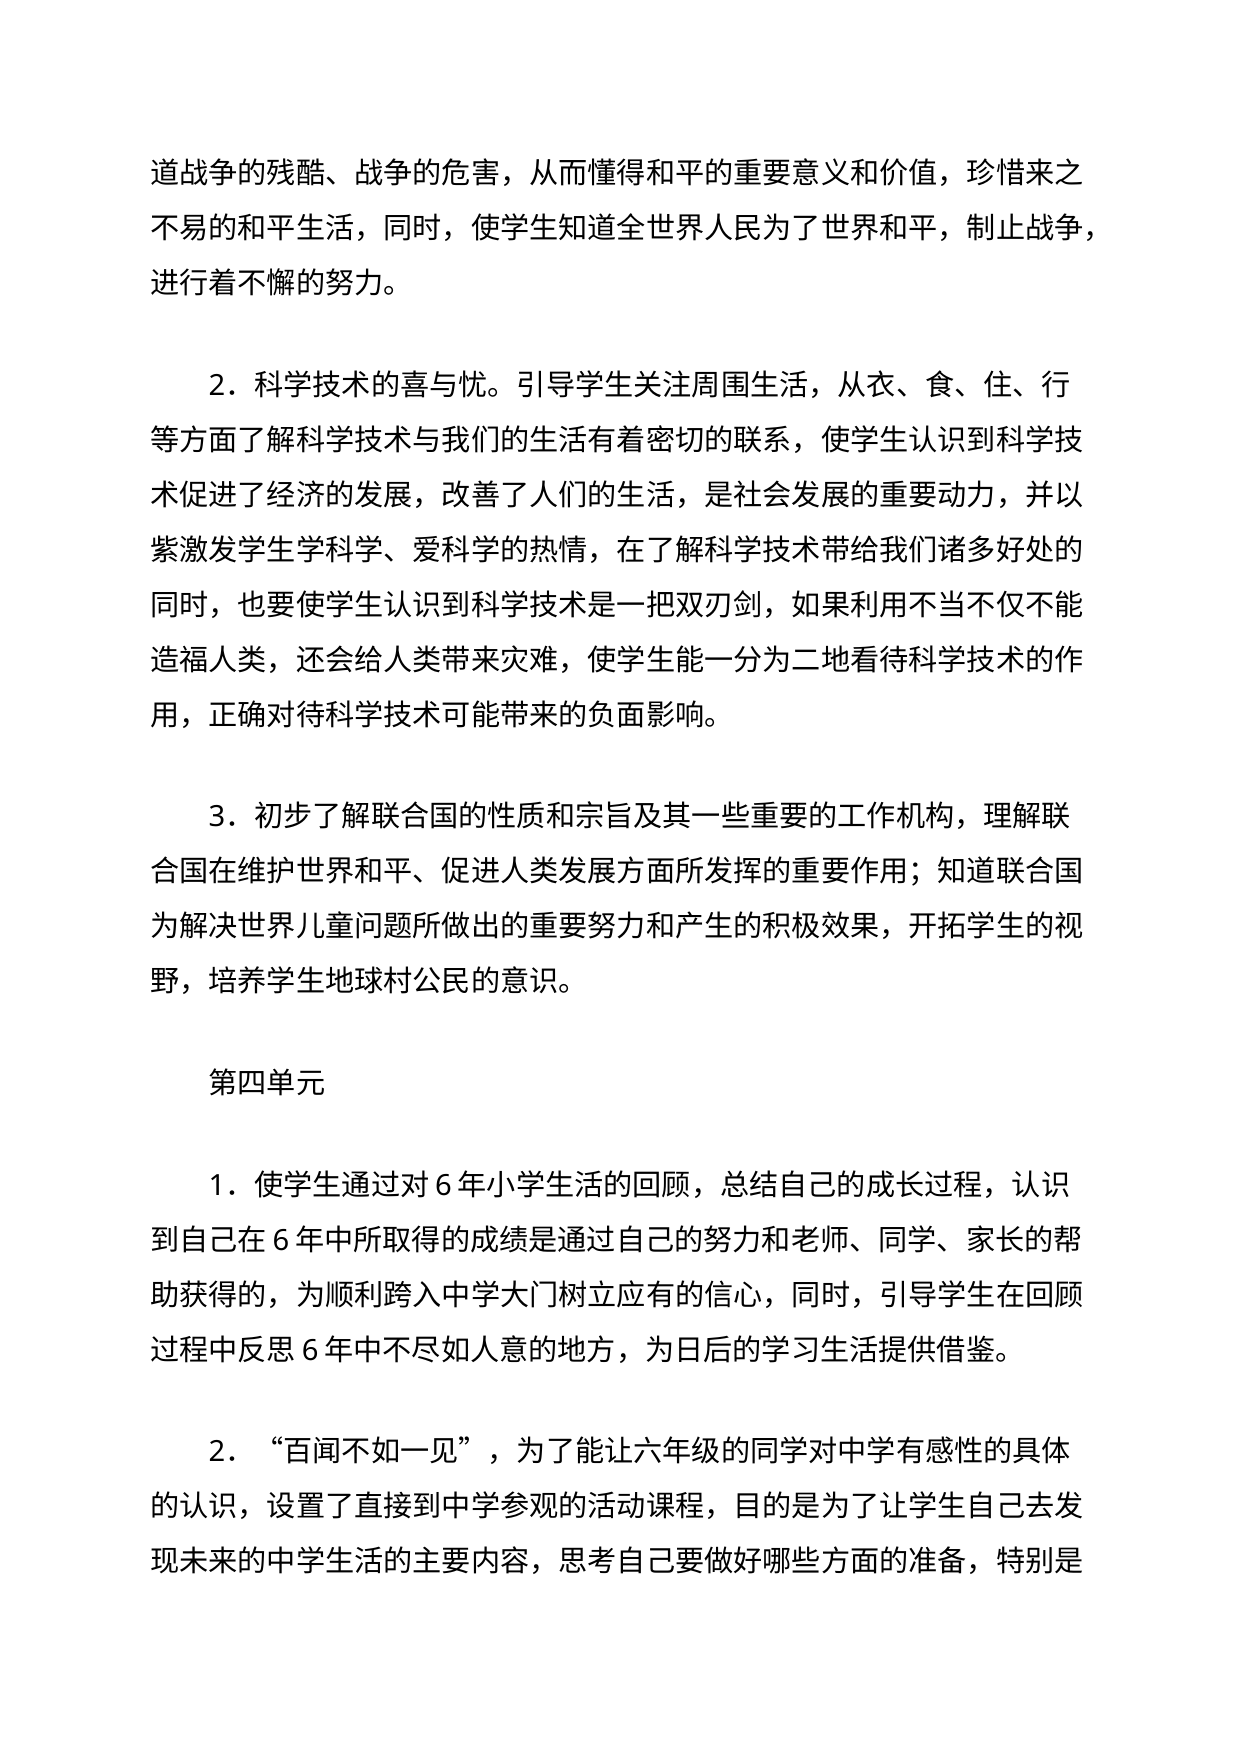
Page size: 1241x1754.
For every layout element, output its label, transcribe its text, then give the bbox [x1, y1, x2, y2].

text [150, 1428, 1090, 1580]
text 1．使学生通过对6年小学生活的回顾，总结自己的成长过程，认识到自己在6年中所取得的成绩是通过自己的努力和老师、同学、家长的帮助获得的，为顺利跨入中学大门树立应有的信心，同时，引导学生在回顾过程中反思6年中不尽如人意的地方，为日后的学习生活提供借鉴。 [150, 1161, 1090, 1368]
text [150, 150, 1090, 302]
text 2．科学技术的喜与忧。引导学生关注周围生活，从衣、食、住、行等方面了解科学技术与我们的生活有着密切的联系，使学生认识到科学技术促进了经济的发展，改善了人们的生活，是社会发展的重要动力，并以紫激发学生学科学、爱科学的热情，在了解科学技术带给我们诸多好处的同时，也要使学生认识到科学技术是一把双刃剑，如果利用不当不仅不能造福人类，还会给人类带来灾难，使学生能一分为二地看待科学技术的作用，正确对待科学技术可能带来的负面影响。 [150, 362, 1090, 733]
text 第四单元 [150, 1059, 1090, 1102]
text 3．初步了解联合国的性质和宗旨及其一些重要的工作机构，理解联合国在维护世界和平、促进人类发展方面所发挥的重要作用；知道联合国为解决世界儿童问题所做出的重要努力和产生的积极效果，开拓学生的视野，培养学生地球村公民的意识。 [150, 793, 1090, 1000]
